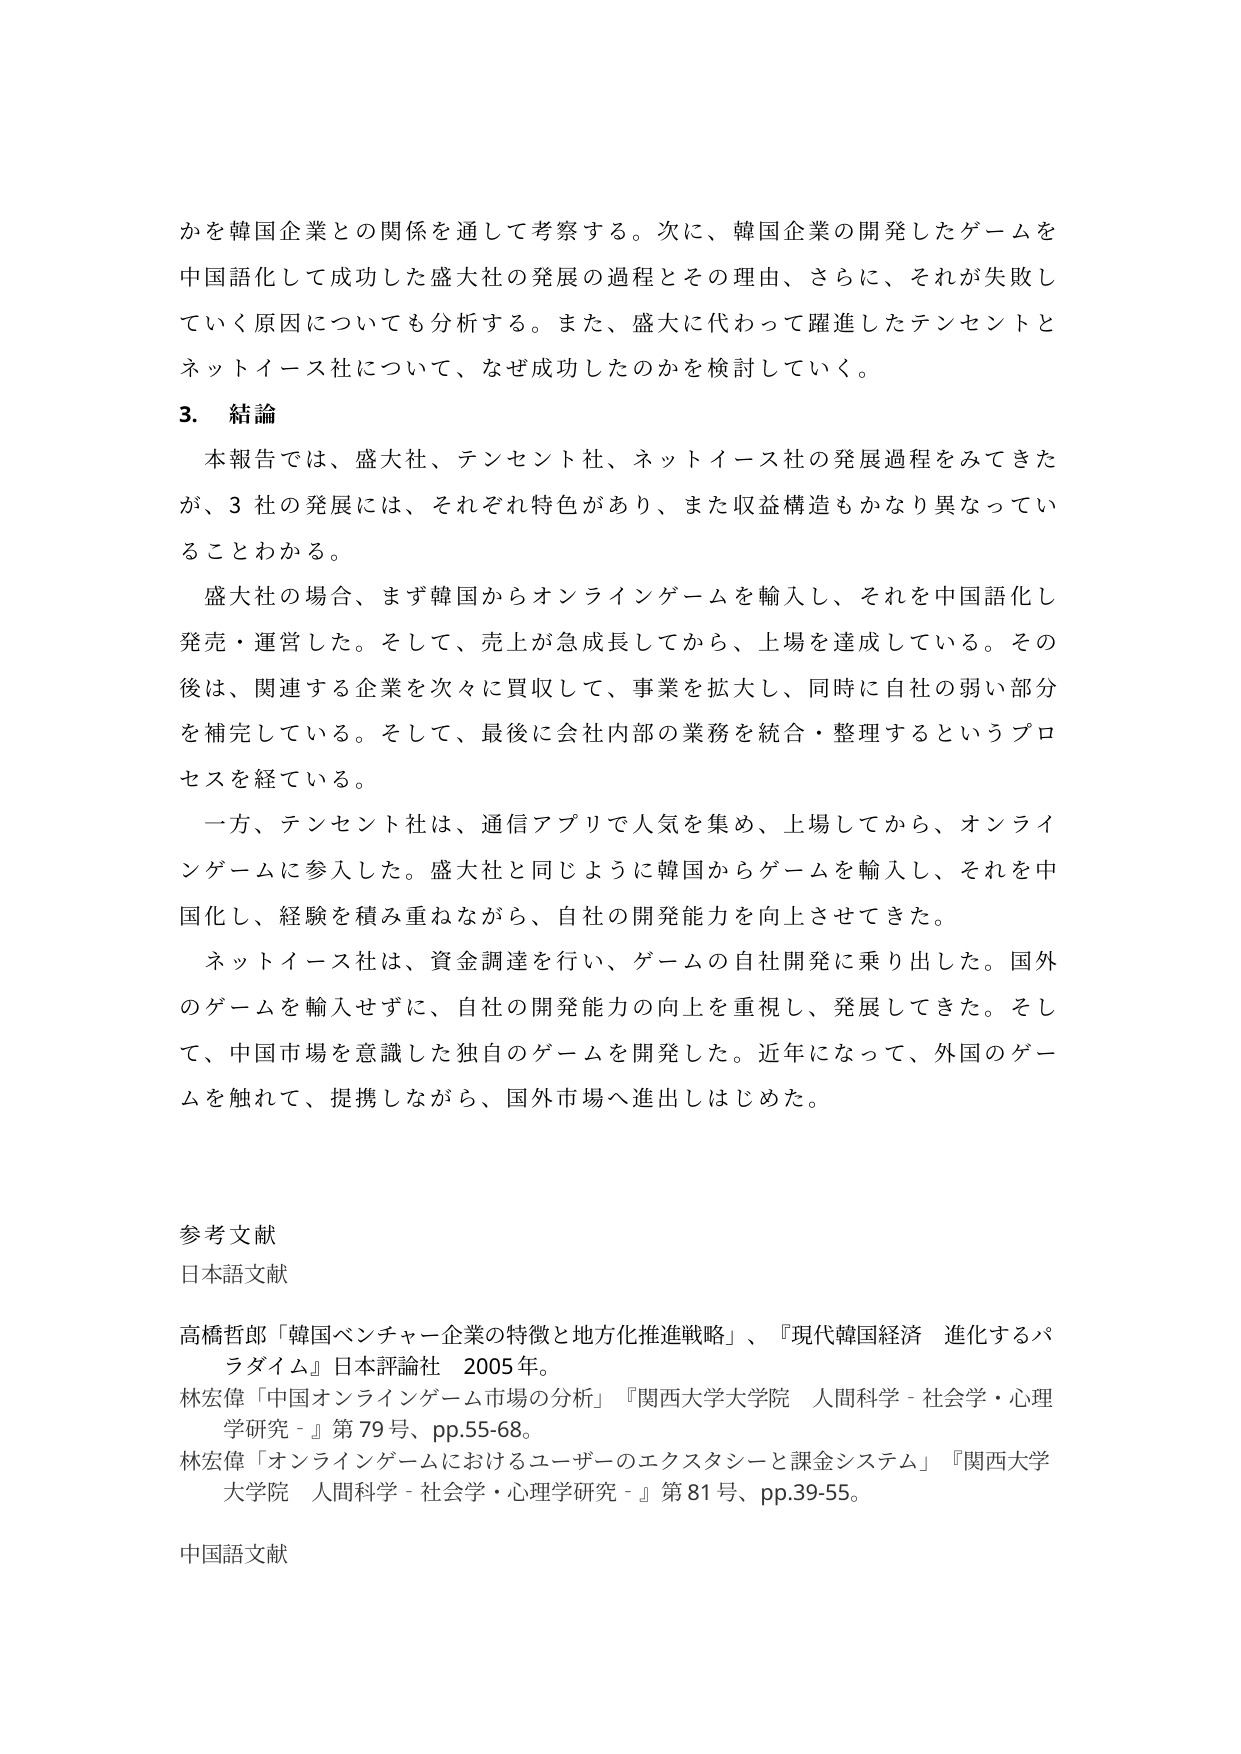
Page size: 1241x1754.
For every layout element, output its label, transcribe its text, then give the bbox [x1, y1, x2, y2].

text 日本語文献 [179, 1257, 1061, 1288]
text 盛大社の場合、まず韓国からオンラインゲームを輸入し、それを中国語化し発売・運営した。そして、売上が急成長してから、上場を達成している。その後は、関連する企業を次々に買収して、事業を拡大し、同時に自社の弱い部分を補完している。そして、最後に会社内部の業務を統合・整理するというプロセスを経ている。 [179, 572, 1061, 801]
text 林宏偉「中国オンラインゲーム市場の分析」『関西大学大学院 人間科学‐社会学・心理学研究‐』第79号、pp.55-68。 [179, 1381, 1061, 1444]
text 林宏偉「オンラインゲームにおけるユーザーのエクスタシーと課金システム」『関西大学大学院 人間科学‐社会学・心理学研究‐』第81号、pp.39-55。 [179, 1444, 1061, 1507]
text 一方、テンセント社は、通信アプリで人気を集め、上場してから、オンラインゲームに参入した。盛大社と同じように韓国からゲームを輸入し、それを中国化し、経験を積み重ねながら、自社の開発能力を向上させてきた。 [179, 801, 1061, 937]
text ネットイース社は、資金調達を行い、ゲームの自社開発に乗り出した。国外のゲームを輸入せずに、自社の開発能力の向上を重視し、発展してきた。そして、中国市場を意識した独自のゲームを開発した。近年になって、外国のゲームを触れて、提携しながら、国外市場へ進出しはじめた。 [179, 937, 1061, 1120]
text 高橋哲郎「韓国ベンチャー企業の特徴と地方化推進戦略」、『現代韓国経済 進化するパラダイム』日本評論社 2005年。 [179, 1318, 1061, 1381]
text 本報告では、盛大社、テンセント社、ネットイース社の発展過程をみてきたが、3社の発展には、それぞれ特色があり、また収益構造もかなり異なっていることわかる。 [179, 436, 1061, 572]
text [179, 207, 1061, 390]
text 中国語文献 [179, 1537, 1061, 1568]
text 3. 結論 [179, 390, 1061, 436]
text 参考文献 [179, 1211, 1061, 1257]
